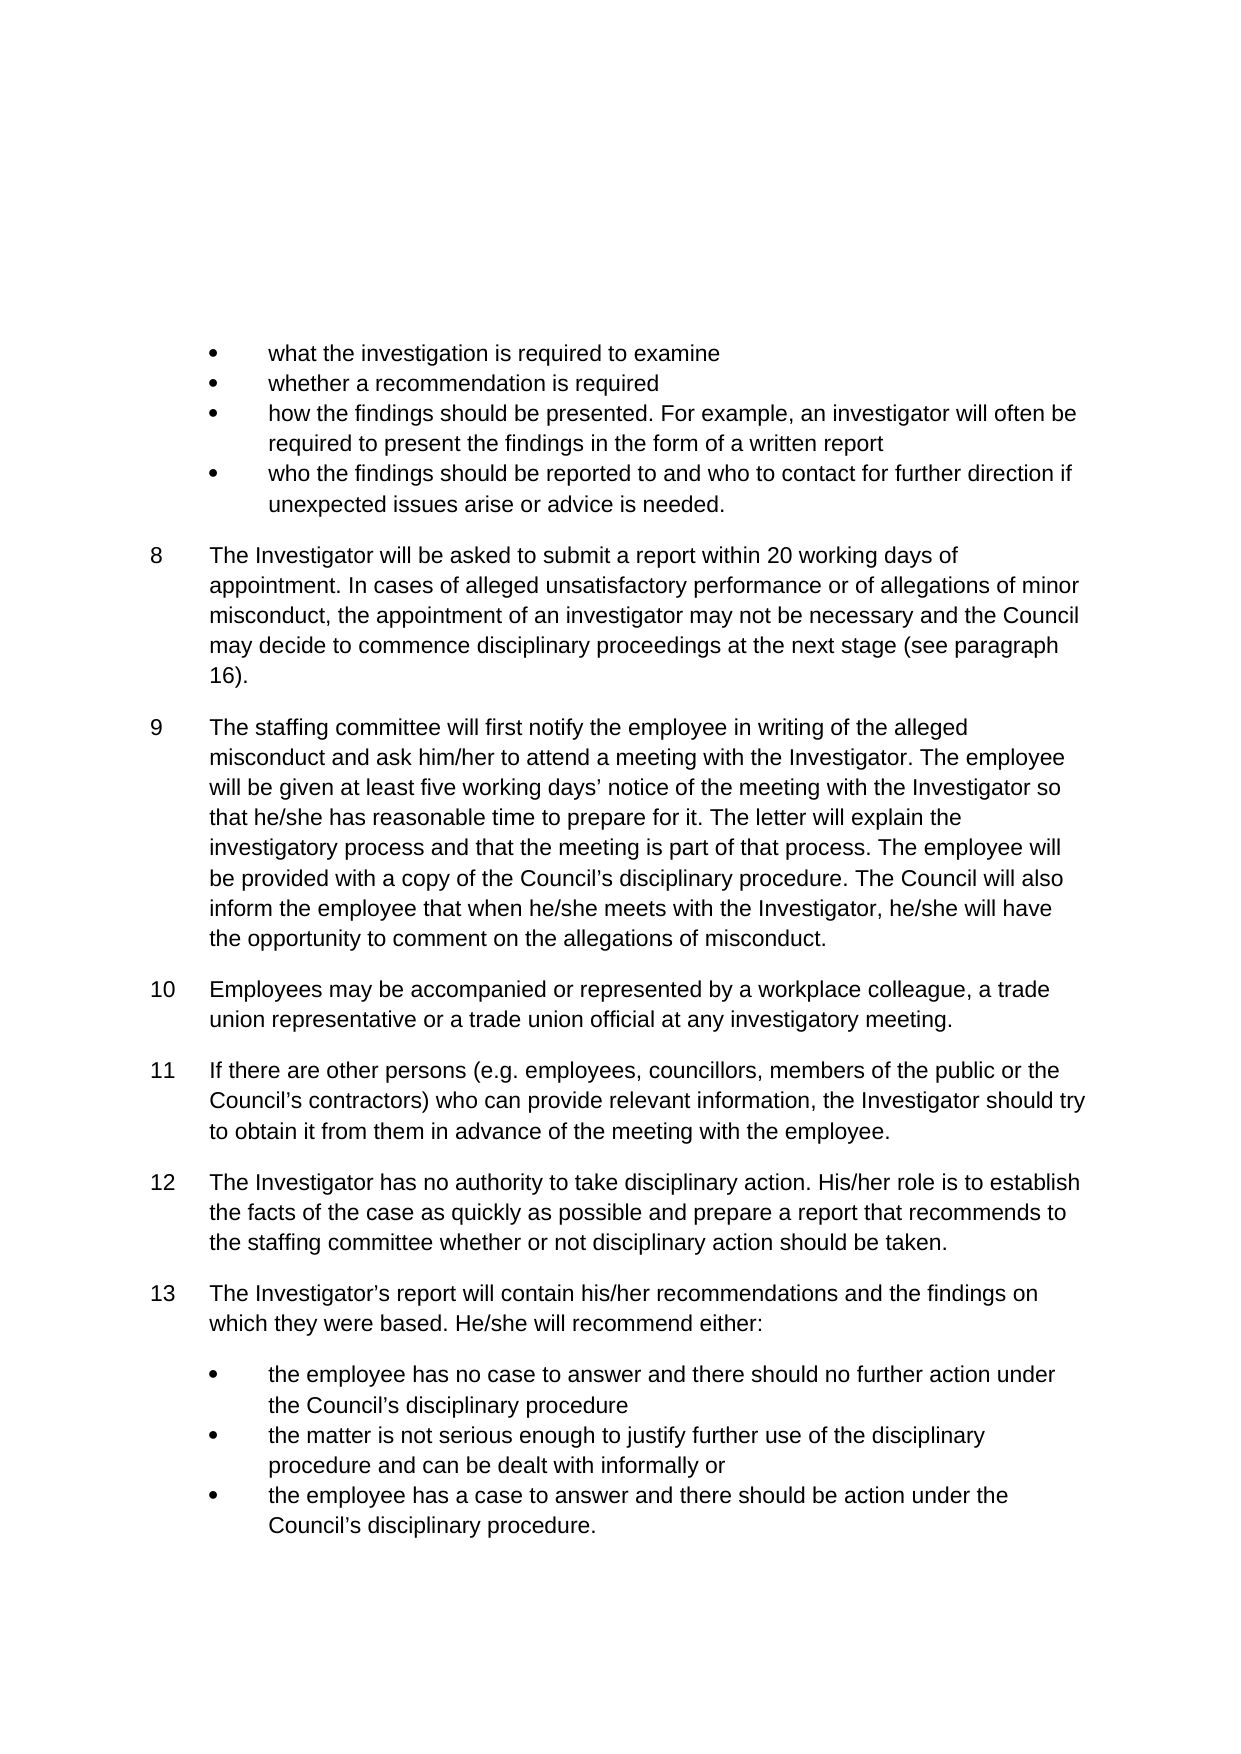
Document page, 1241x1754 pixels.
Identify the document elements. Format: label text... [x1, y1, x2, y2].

list whether a recommendation is required [209, 370, 1090, 396]
list the matter is not serious enough to justify further use of the disciplinary procedure and can be dealt with informally or [209, 1422, 1090, 1478]
list The staffing committee will first notify the employee in writing of the alleged misconduct and ask him/her to attend a meeting with the Investigator. The employee will be given at least five working days’ notice of the meeting with the Investigator so that he/she has reasonable time to prepare for it. The letter will explain the investigatory process and that the meeting is part of that process. The employee will be provided with a copy of the Council’s disciplinary procedure. The Council will also inform the employee that when he/she meets with the Investigator, he/she will have the opportunity to comment on the allegations of misconduct. [150, 713, 1090, 951]
list The Investigator will be asked to submit a report within 20 working days of appointment. In cases of alleged unsatisfactory performance or of allegations of minor misconduct, the appointment of an investigator may not be necessary and the Council may decide to commence disciplinary proceedings at the next stage (see paragraph 16). [150, 542, 1090, 689]
list how the findings should be presented. For example, an investigator will often be required to present the findings in the form of a written report [209, 400, 1090, 457]
list If there are other persons (e.g. employees, councillors, members of the public or the Council’s contractors) who can provide relevant information, the Investigator should try to obtain it from them in advance of the meeting with the employee. [150, 1057, 1090, 1144]
list the employee has a case to answer and there should be action under the Council’s disciplinary procedure. [209, 1482, 1090, 1539]
list The Investigator has no authority to take disciplinary action. His/her role is to establish the facts of the case as quickly as possible and prepare a report that recommends to the staffing committee whether or not disciplinary action should be taken. [150, 1169, 1090, 1256]
list The Investigator’s report will contain his/her recommendations and the findings on which they were based. He/she will recommend either: [150, 1280, 1090, 1337]
list Employees may be accompanied or represented by a workplace colleague, a trade union representative or a trade union official at any investigatory meeting. [150, 976, 1090, 1033]
list who the findings should be reported to and who to contact for further direction if unexpected issues arise or advice is needed. [209, 460, 1090, 517]
list the employee has no case to answer and there should no further action under the Council’s disciplinary procedure [209, 1361, 1090, 1418]
list what the investigation is required to examine [209, 339, 1090, 366]
